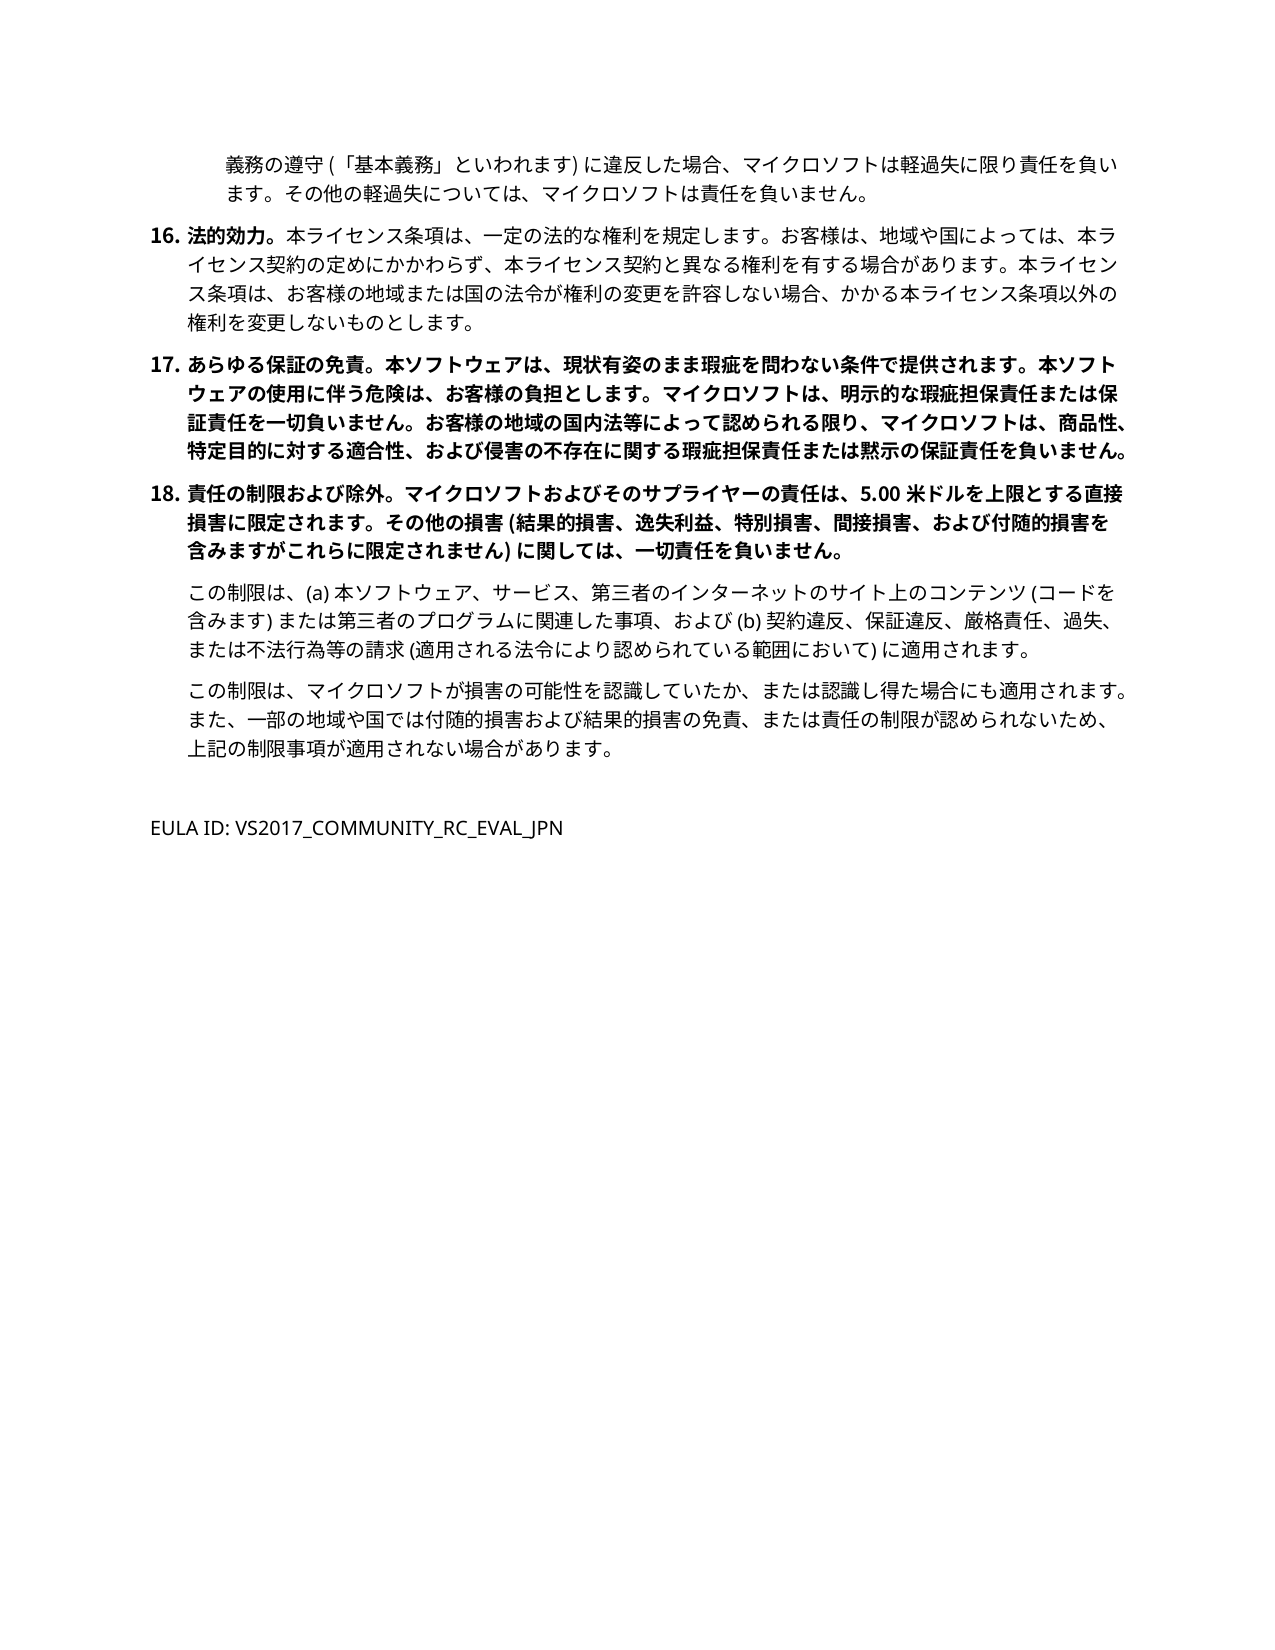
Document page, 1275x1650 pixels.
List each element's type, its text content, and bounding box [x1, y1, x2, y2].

text EULA ID: VS2017_COMMUNITY_RC_EVAL_JPN [150, 814, 1125, 841]
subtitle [225, 150, 1125, 207]
text この制限は、(a) 本ソフトウェア、サービス、第三者のインターネットのサイト上のコンテンツ (コードを含みます) または第三者のプログラムに関連した事項、および (b) 契約違反、保証違反、厳格責任、過失、または不法行為等の請求 (適用される法令により認められている範囲において) に適用されます。 [187, 577, 1125, 663]
subtitle 責任の制限および除外。マイクロソフトおよびそのサプライヤーの責任は、5.00 米ドルを上限とする直接損害に限定されます。その他の損害 (結果的損害、逸失利益、特別損害、間接損害、および付随的損害を含みますがこれらに限定されません) に関しては、一切責任を負いません。 [150, 477, 1125, 564]
subtitle 法的効力。本ライセンス条項は、一定の法的な権利を規定します。お客様は、地域や国によっては、本ライセンス契約の定めにかかわらず、本ライセンス契約と異なる権利を有する場合があります。本ライセンス条項は、お客様の地域または国の法令が権利の変更を許容しない場合、かかる本ライセンス条項以外の権利を変更しないものとします。 [150, 220, 1125, 336]
subtitle あらゆる保証の免責。本ソフトウェアは、現状有姿のまま瑕疵を問わない条件で提供されます。本ソフトウェアの使用に伴う危険は、お客様の負担とします。マイクロソフトは、明示的な瑕疵担保責任または保証責任を一切負いません。お客様の地域の国内法等によって認められる限り、マイクロソフトは、商品性、特定目的に対する適合性、および侵害の不存在に関する瑕疵担保責任または黙示の保証責任を負いません。 [150, 348, 1125, 464]
list この制限は、マイクロソフトが損害の可能性を認識していたか、または認識し得た場合にも適用されます。また、一部の地域や国では付随的損害および結果的損害の免責、または責任の制限が認められないため、上記の制限事項が適用されない場合があります。 [187, 676, 1125, 762]
